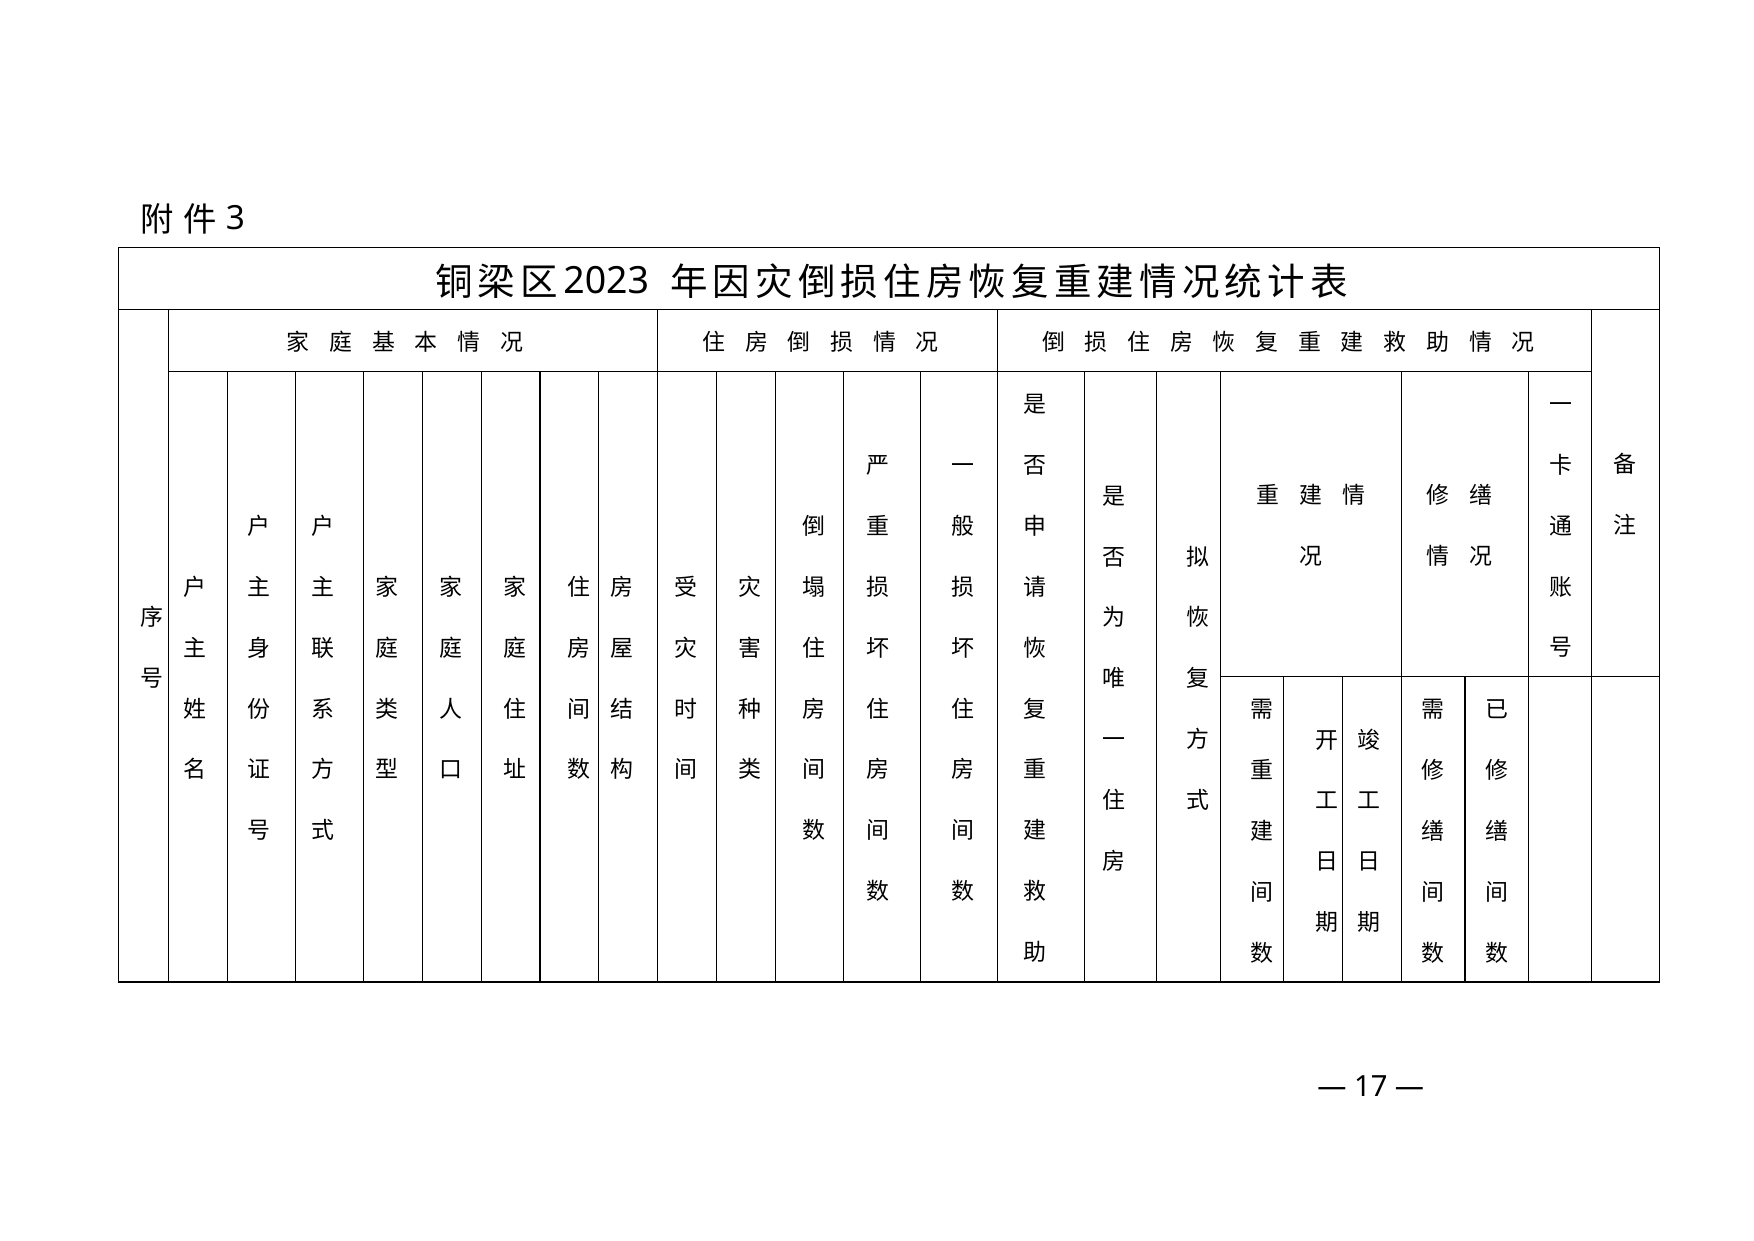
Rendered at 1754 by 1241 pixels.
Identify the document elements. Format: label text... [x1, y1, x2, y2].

table_cell 倒塌住房间数 [776, 372, 843, 981]
table_cell 灾害种类 [717, 372, 775, 981]
table_cell 需修缮间数 [1402, 677, 1464, 981]
table_cell 住房间数 [541, 372, 598, 981]
table_cell 户主身份证号 [228, 372, 295, 981]
table_cell 重建情况 [1221, 372, 1401, 676]
table_cell 房屋结构 [599, 372, 657, 981]
table_cell 住房倒损情况 [658, 310, 997, 371]
table_cell 是否为唯一住房 [1085, 372, 1156, 981]
table_cell 倒损住房恢复重建救助情况 [998, 310, 1591, 371]
table_cell 序号 [119, 310, 168, 981]
table_cell 开工日期 [1284, 677, 1342, 981]
table_cell 已修缮间数 [1466, 677, 1528, 981]
table_cell 备注 [1592, 310, 1659, 676]
table_cell 户主联系方式 [296, 372, 363, 981]
table_cell 家庭类型 [364, 372, 422, 981]
table_cell 严重损坏住房间数 [844, 372, 920, 981]
table_cell 家庭人口 [423, 372, 481, 981]
table_cell 一般损坏住房间数 [921, 372, 997, 981]
table_cell 家庭基本情况 [169, 310, 657, 371]
table_cell 拟恢复方式 [1157, 372, 1220, 981]
table_cell [1592, 677, 1659, 981]
table_cell 一卡通账号 [1529, 372, 1591, 676]
table_cell 需重建间数 [1221, 677, 1283, 981]
table_cell 铜梁区2023年因灾倒损住房恢复重建情况统计表 [119, 248, 1659, 309]
table_cell [1529, 677, 1591, 981]
table_cell 竣工日期 [1343, 677, 1401, 981]
table_cell 修缮情况 [1402, 372, 1528, 676]
table_cell 受灾时间 [658, 372, 716, 981]
table_cell 是否申请恢复重建救助 [998, 372, 1084, 981]
table_cell 户主姓名 [169, 372, 227, 981]
table_header 附件3 [119, 186, 1659, 247]
table_cell 家庭住址 [482, 372, 539, 981]
